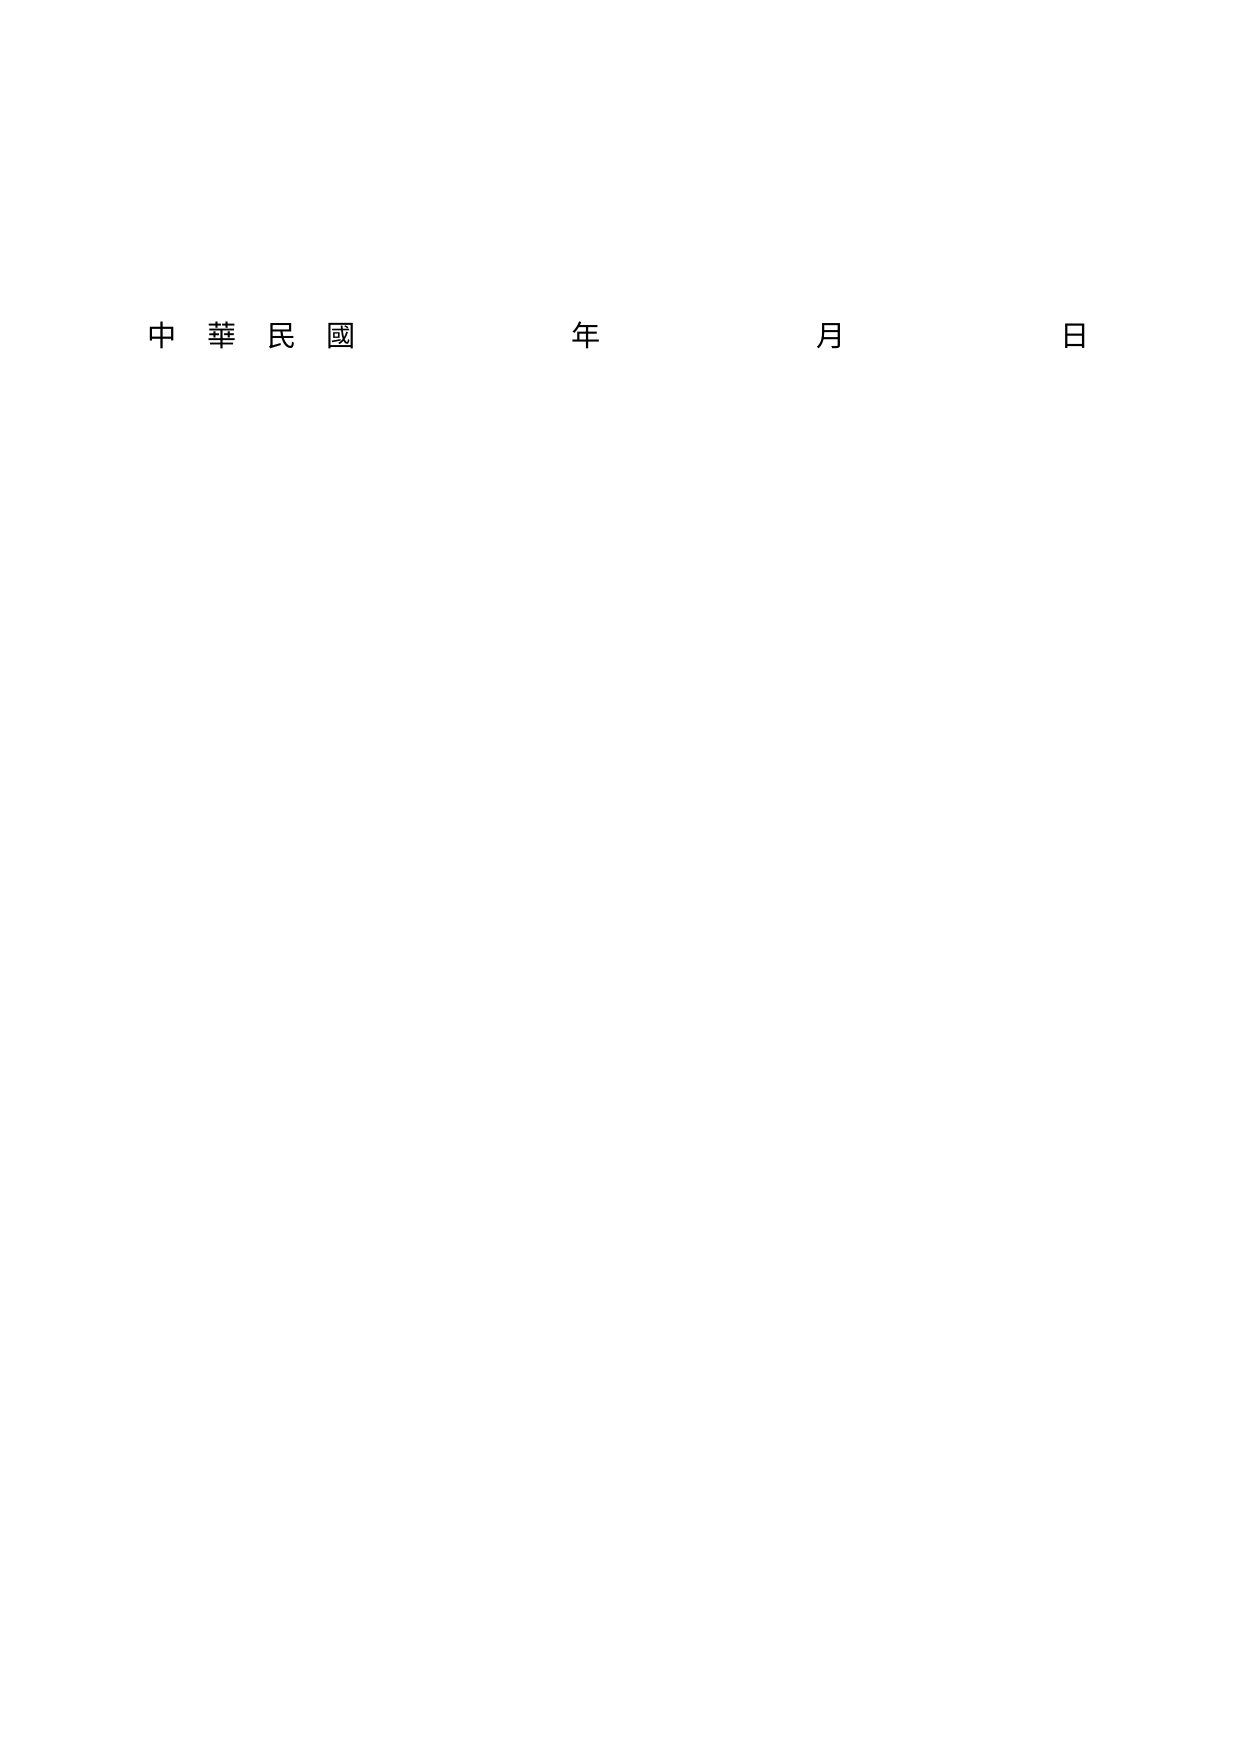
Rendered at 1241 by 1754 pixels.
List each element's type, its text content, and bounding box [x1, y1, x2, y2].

text 中華民國 年 月 日 [148, 296, 1092, 371]
